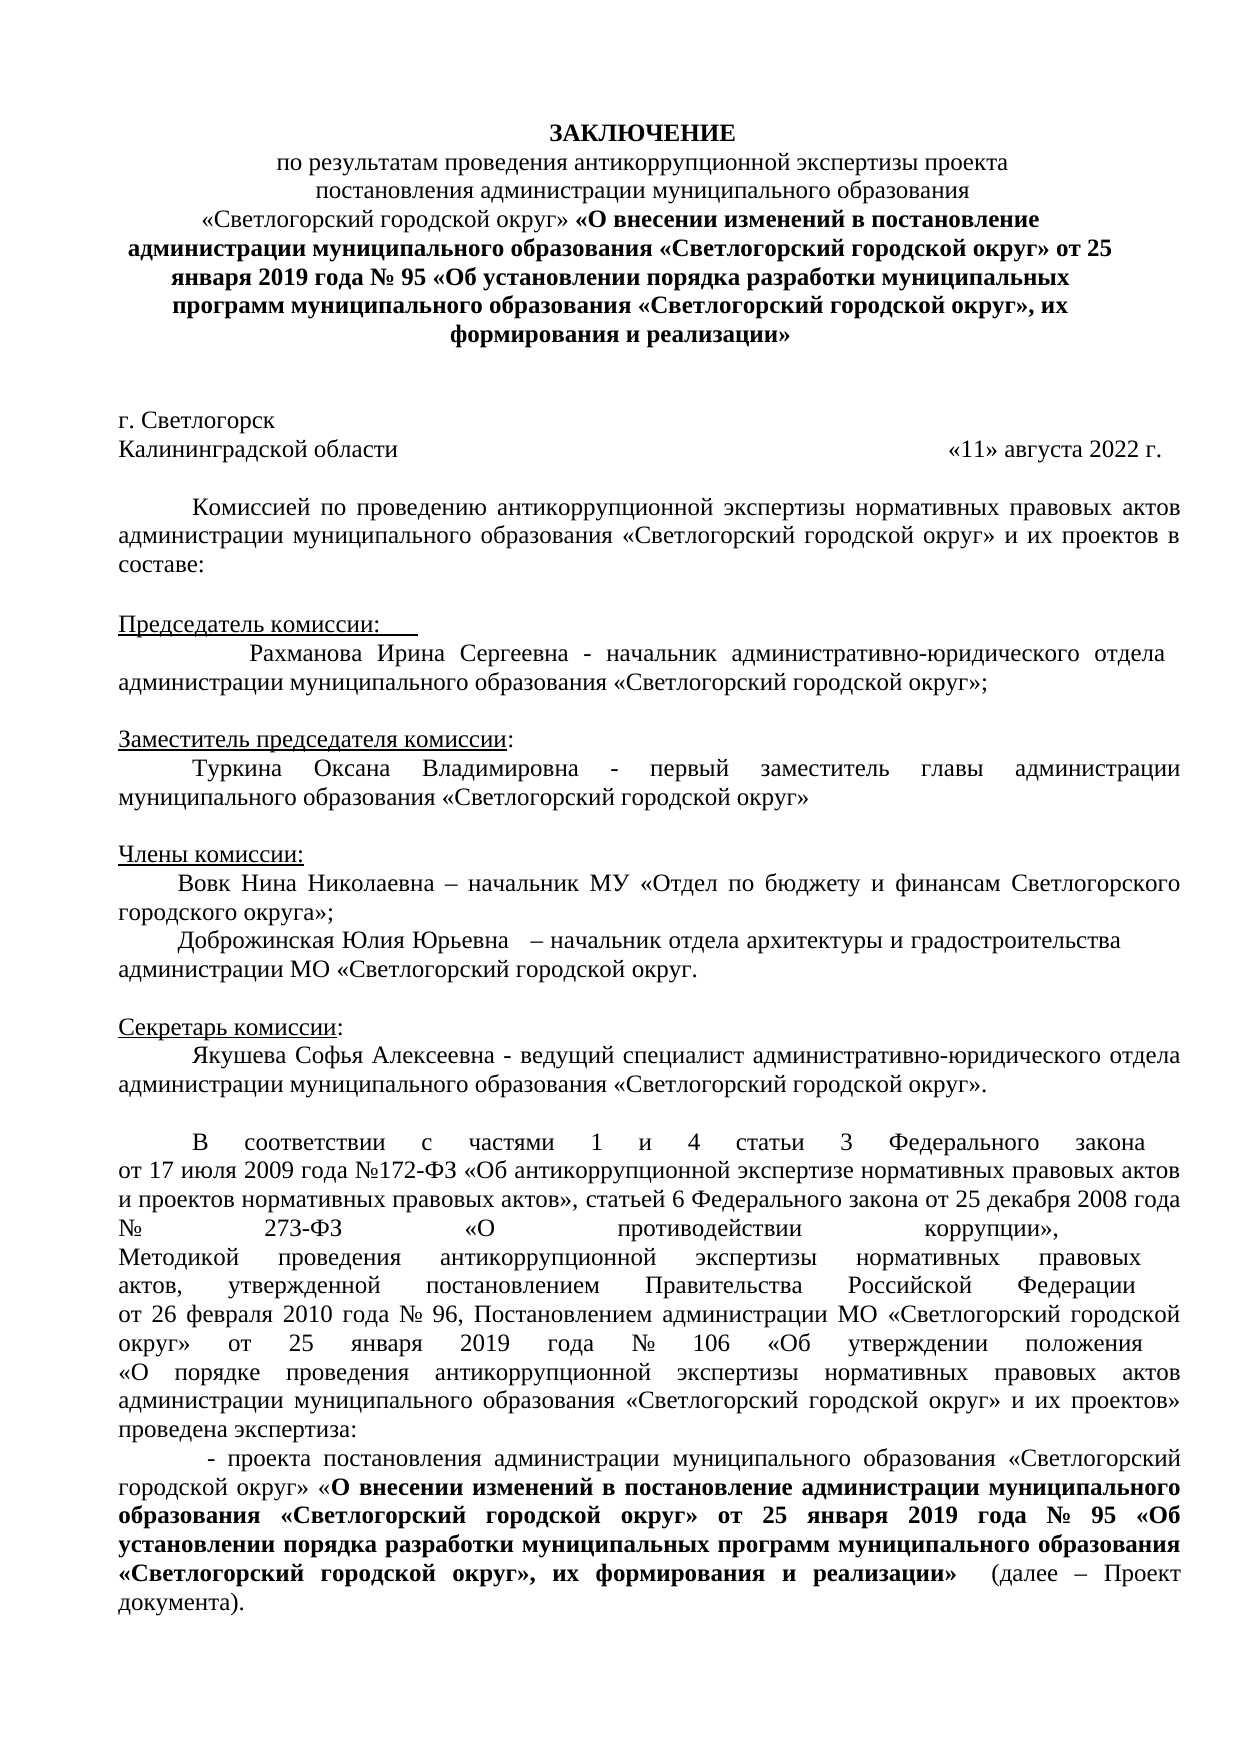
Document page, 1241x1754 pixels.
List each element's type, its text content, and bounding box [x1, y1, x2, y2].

text Заместитель председателя комиссии: [118, 724, 1181, 753]
text Вовк Нина Николаевна – начальник МУ «Отдел по бюджету и финансам Светлогорского городского округа»; [118, 868, 1181, 926]
text Туркина Оксана Владимировна - первый заместитель главы администрации муниципального образования «Светлогорский городской округ» [118, 753, 1181, 811]
text Калининградской области «11» августа 2022 г. [118, 434, 1167, 463]
text В соответствии с частями 1 и 4 статьи 3 Федерального закона от 17 июля 2009 года №172-ФЗ «Об антикоррупционной экспертизе нормативных правовых актов и проектов нормативных правовых актов», статьей 6 Федерального закона от 25 декабря 2008 года № 273-ФЗ «О противодействии коррупции», Методикой проведения антикоррупционной экспертизы нормативных правовых актов, утвержденной постановлением Правительства Российской Федерации от 26 февраля 2010 года № 96, Постановлением администрации МО «Светлогорский городской округ» от 25 января 2019 года № 106 «Об утверждении положения «О порядке проведения антикоррупционной экспертизы нормативных правовых актов администрации муниципального образования «Светлогорский городской округ» и их проектов» проведена экспертиза: [118, 1127, 1181, 1443]
text постановления администрации муниципального образования [118, 176, 1167, 204]
text Комиссией по проведению антикоррупционной экспертизы нормативных правовых актов администрации муниципального образования «Светлогорский городской округ» и их проектов в составе: [118, 492, 1181, 578]
text Члены комиссии: [118, 839, 1181, 868]
text Секретарь комиссии: [118, 1012, 1181, 1041]
text Рахманова Ирина Сергеевна - начальник административно-юридического отдела администрации муниципального образования «Светлогорский городской округ»; [118, 638, 1167, 696]
text Доброжинская Юлия Юрьевна – начальник отдела архитектуры и градостроительства администрации МО «Светлогорский городской округ. [118, 926, 1122, 983]
text г. Светлогорск [118, 406, 1167, 434]
text Председатель комиссии: [118, 609, 1167, 638]
text ЗАКЛЮЧЕНИЕ [118, 118, 1167, 147]
text - проекта постановления администрации муниципального образования «Светлогорский городской округ» «О внесении изменений в постановление администрации муниципального образования «Светлогорский городской округ» от 25 января 2019 года № 95 «Об установлении порядка разработки муниципальных программ муниципального образования «Светлогорский городской округ», их формирования и реализации» (далее – Проект документа). [118, 1443, 1181, 1616]
text «Светлогорский городской округ» «О внесении изменений в постановление администрации муниципального образования «Светлогорский городской округ» от 25 января 2019 года № 95 «Об установлении порядка разработки муниципальных программ муниципального образования «Светлогорский городской округ», их формирования и реализации» [118, 204, 1122, 348]
text по результатам проведения антикоррупционной экспертизы проекта [118, 147, 1167, 176]
text Якушева Софья Алексеевна - ведущий специалист административно-юридического отдела администрации муниципального образования «Светлогорский городской округ». [118, 1041, 1181, 1098]
